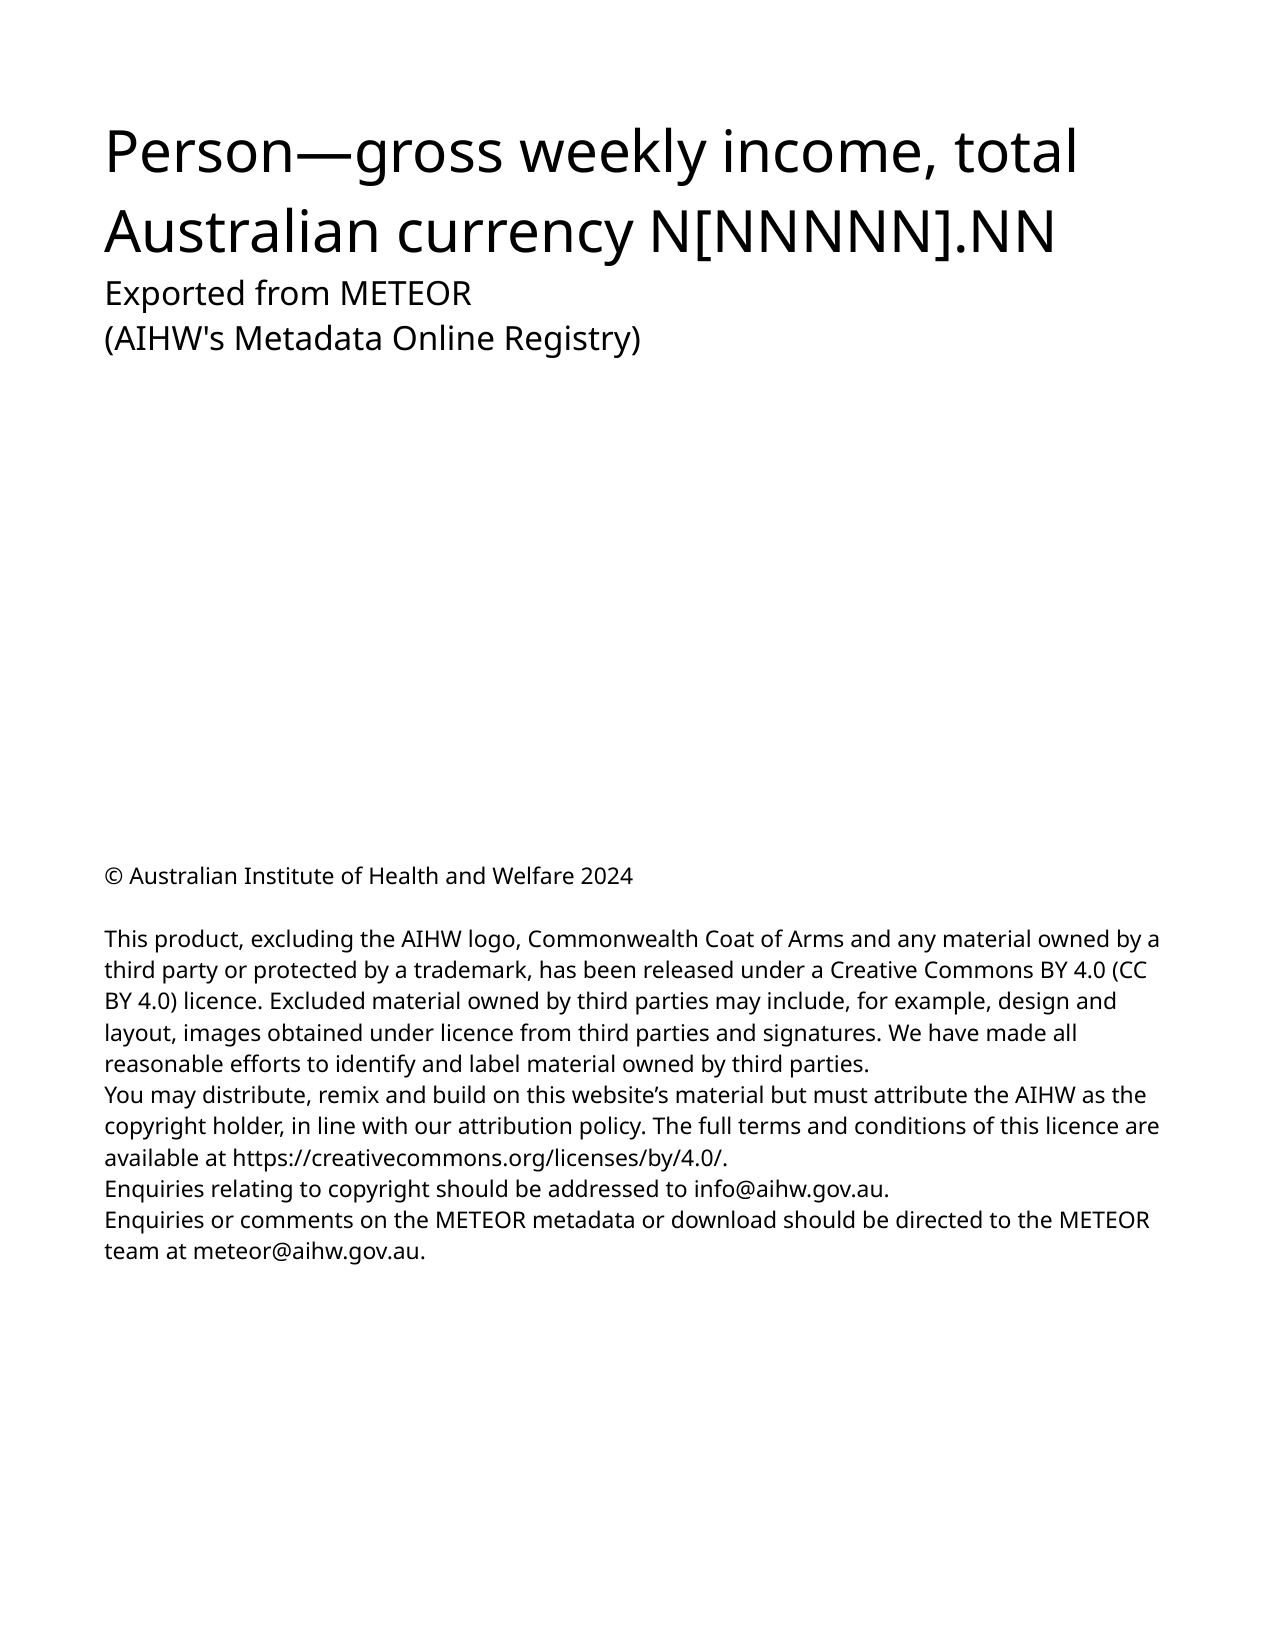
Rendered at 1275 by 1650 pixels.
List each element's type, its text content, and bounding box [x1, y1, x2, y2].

subtitle (AIHW's Metadata Online Registry) [104, 315, 1171, 360]
title Person—gross weekly income, total Australian currency N[NNNNN].NN [104, 110, 1171, 269]
text This product, excluding the AIHW logo, Commonwealth Coat of Arms and any material owned by a third party or protected by a trademark, has been released under a Creative Commons BY 4.0 (CC BY 4.0) licence. Excluded material owned by third parties may include, for example, design and layout, images obtained under licence from third parties and signatures. We have made all reasonable efforts to identify and label material owned by third parties. [104, 923, 1171, 1079]
text © Australian Institute of Health and Welfare 2024 [104, 860, 1171, 891]
text Enquiries or comments on the METEOR metadata or download should be directed to the METEOR team at meteor@aihw.gov.au. [104, 1204, 1171, 1266]
subtitle Exported from METEOR [104, 269, 1171, 315]
text Enquiries relating to copyright should be addressed to info@aihw.gov.au. [104, 1173, 1171, 1204]
text You may distribute, remix and build on this website’s material but must attribute the AIHW as the copyright holder, in line with our attribution policy. The full terms and conditions of this licence are available at https://creativecommons.org/licenses/by/4.0/. [104, 1079, 1171, 1173]
